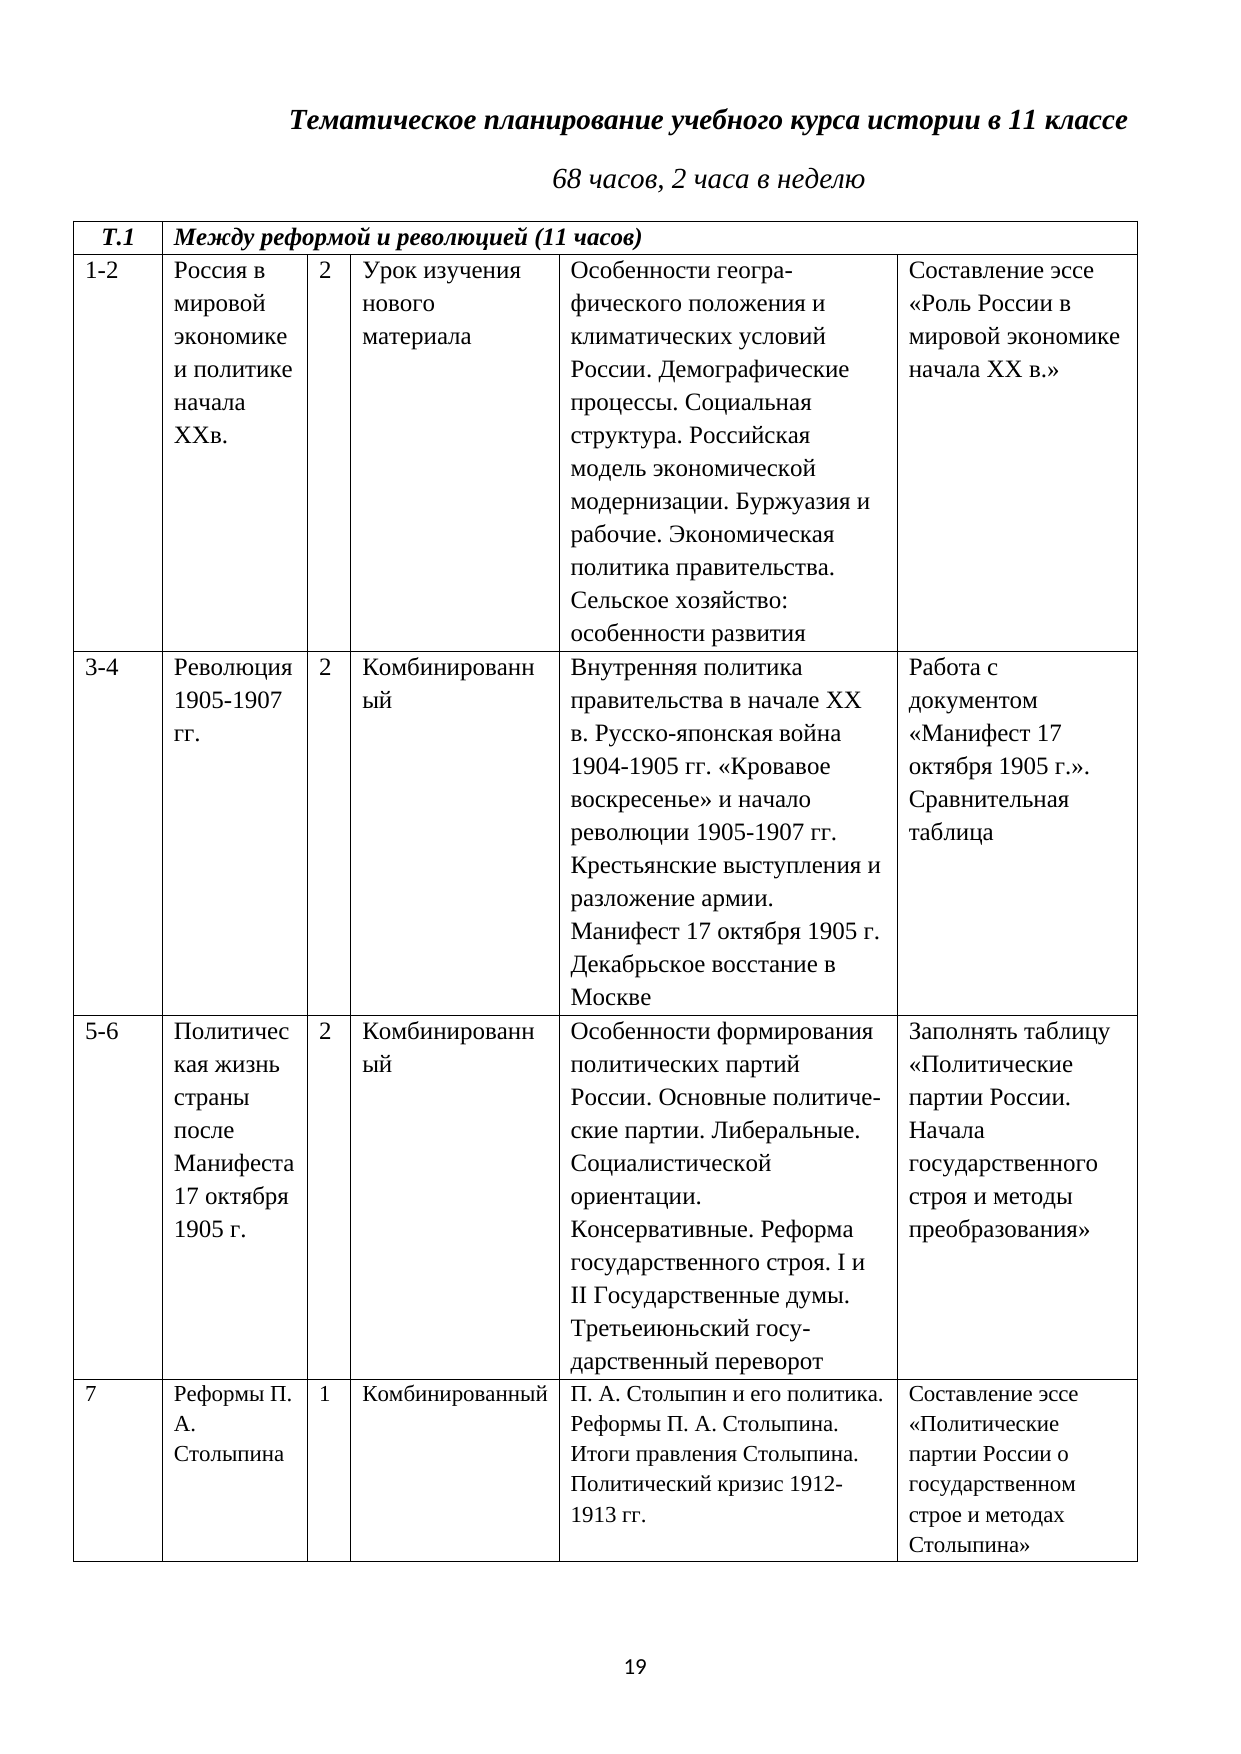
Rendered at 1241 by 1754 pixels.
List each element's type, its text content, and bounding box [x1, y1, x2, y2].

table_cell Особенности географического положения и климатических условий России. Демографические процессы. Социальная структура. Российская модель экономической модернизации. Буржуазия и рабочие. Экономическая политика правительства. Сельское хозяйство: особенности развития [560, 255, 897, 651]
table_cell Работа с документом «Манифест 17 октября 1905 г.». Сравнительная таблица [898, 652, 1137, 1015]
table_cell 2 [308, 652, 350, 1015]
table_cell Составление эссе «Политические партии России о государственном строе и методах Столыпина» [898, 1380, 1137, 1561]
table_cell Особенности формирования политических партий России. Основные политические партии. Либеральные. Социалистической ориентации. Консервативные. Реформа государственного строя. I и II Государственные думы. Третьеиюньский государственный переворот [560, 1016, 897, 1379]
text Тематическое планирование учебного курса истории в 11 классе [192, 102, 1152, 135]
table_cell Реформы П. А. Столыпина [163, 1380, 307, 1561]
table_cell 2 [308, 1016, 350, 1379]
table_cell 5-6 [74, 1016, 162, 1379]
table_cell Внутренняя политика правительства в начале XX в. Русско-японская война 1904-1905 гг. «Кровавое воскресенье» и начало революции 1905-1907 гг. Крестьянские выступления и разложение армии. Манифест 17 октября 1905 г. Декабрьское восстание в Москве [560, 652, 897, 1015]
table_header Между реформой и революцией (11 часов) [163, 222, 1137, 254]
table_cell 2 [308, 255, 350, 651]
table_cell Составление эссе «Роль России в мировой экономике начала XX в.» [898, 255, 1137, 651]
table_cell 3-4 [74, 652, 162, 1015]
table_cell Заполнять таблицу «Политические партии России. Начала государственного строя и методы преобразования» [898, 1016, 1137, 1379]
table_cell Политическая жизнь страны после Манифеста 17 октября 1905 г. [163, 1016, 307, 1379]
table_cell 7 [74, 1380, 162, 1561]
table_cell Комбинированный [351, 652, 559, 1015]
table_cell Революция 1905-1907 гг. [163, 652, 307, 1015]
table_cell Комбинированный [351, 1016, 559, 1379]
table_cell 1-2 [74, 255, 162, 651]
table_cell Урок изучения нового материала [351, 255, 559, 651]
table_header Т.1 [74, 222, 162, 254]
table_cell Россия в мировой экономике и политике начала XXв. [163, 255, 307, 651]
table_cell 1 [308, 1380, 350, 1561]
table_cell Комбинированный [351, 1380, 559, 1561]
table_cell П. А. Столыпин и его политика. Реформы П. А. Столыпина. Итоги правления Столыпина. Политический кризис 1912-1913 гг. [560, 1380, 897, 1561]
text 68 часов, 2 часа в неделю [192, 161, 1152, 195]
